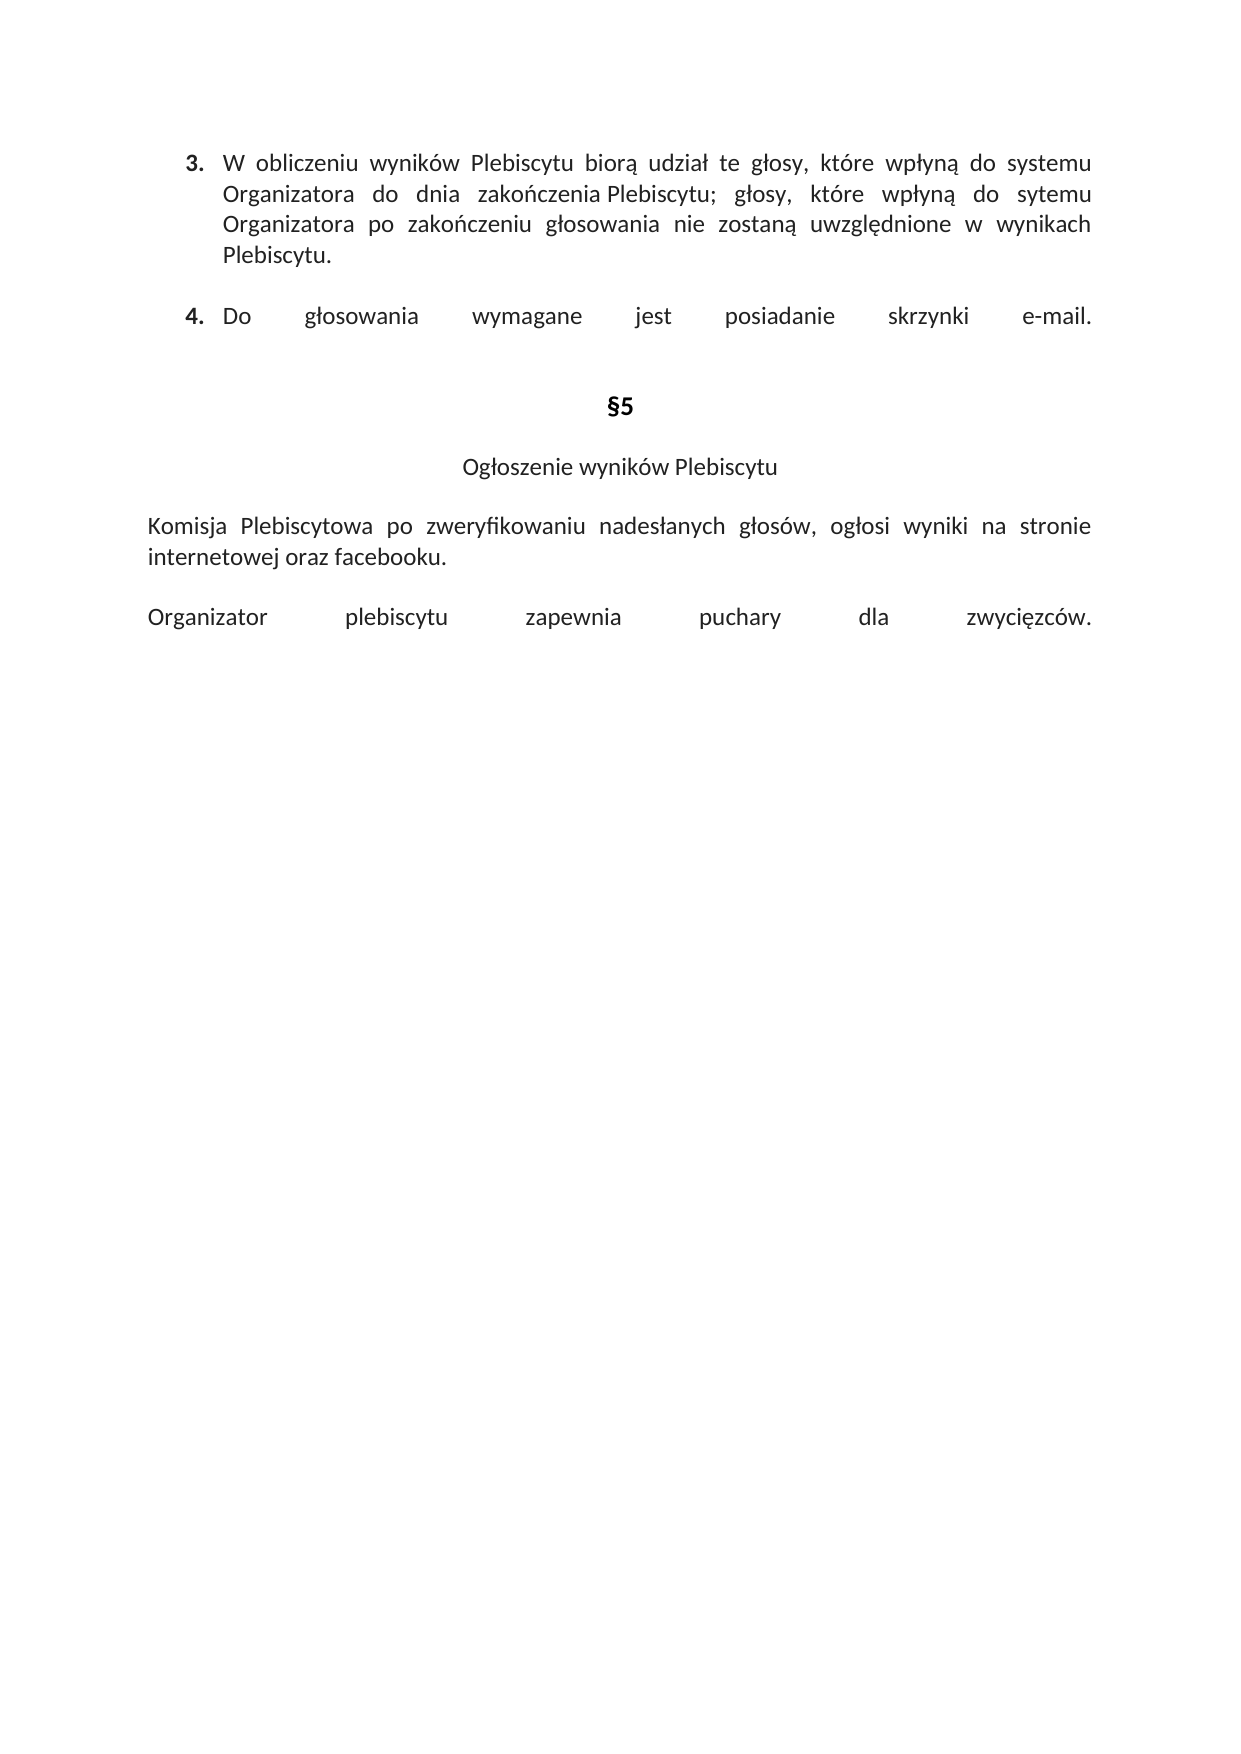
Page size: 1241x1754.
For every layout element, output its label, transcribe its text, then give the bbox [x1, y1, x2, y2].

text Komisja Plebiscytowa po zweryfikowaniu nadesłanych głosów, ogłosi wyniki na stronie internetowej oraz facebooku. [148, 511, 1093, 572]
list Do głosowania wymagane jest posiadanie skrzynki e-mail. [185, 300, 1093, 359]
text §5 [148, 389, 1093, 422]
list W obliczeniu wyników Plebiscytu biorą udział te głosy, które wpłyną do systemu Organizatora do dnia zakończenia Plebiscytu; głosy, które wpłyną do sytemu Organizatora po zakończeniu głosowania nie zostaną uwzględnione w wynikach Plebiscytu. [185, 148, 1093, 270]
text Ogłoszenie wyników Plebiscytu [148, 451, 1093, 481]
text Organizator plebiscytu zapewnia puchary dla zwycięzców. [148, 601, 1093, 660]
